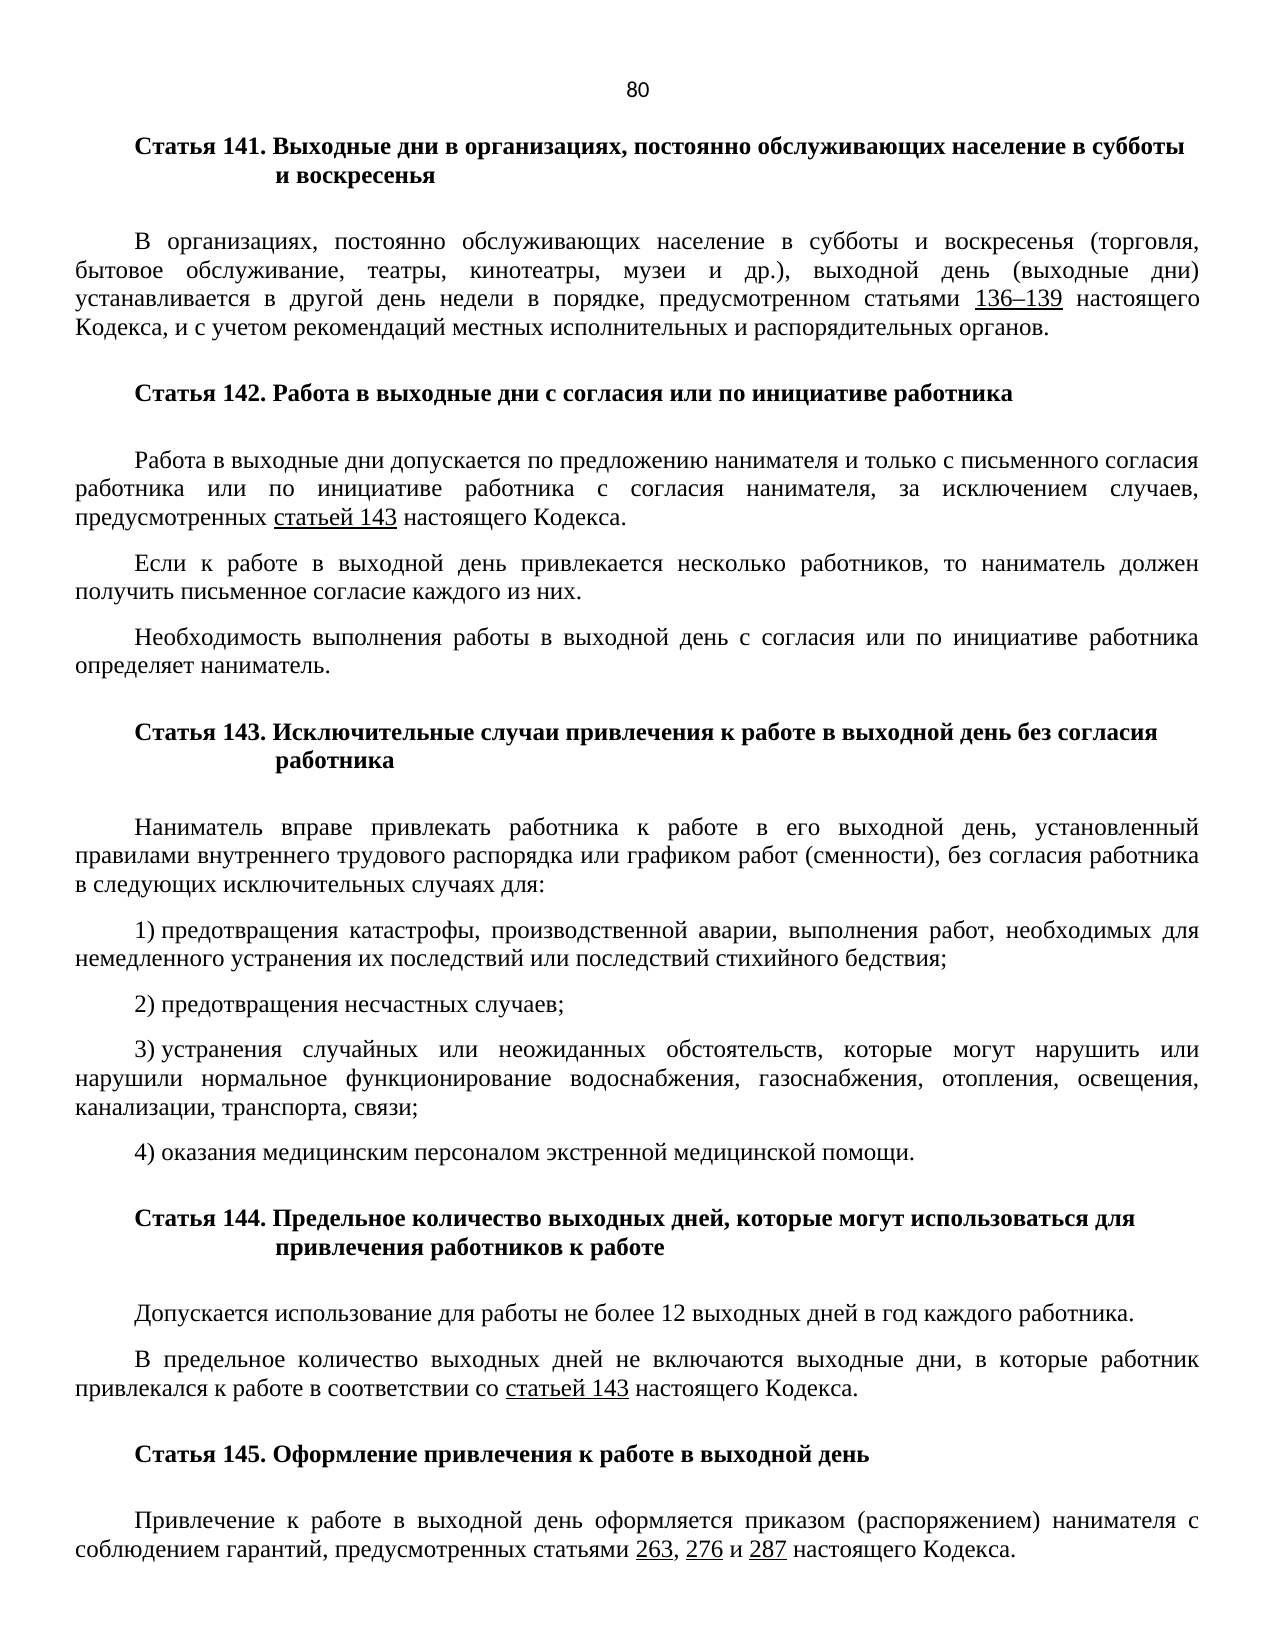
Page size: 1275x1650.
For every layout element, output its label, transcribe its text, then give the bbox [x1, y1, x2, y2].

text Статья 141. Выходные дни в организациях, постоянно обслуживающих население в субботы и воскресенья [134, 131, 1200, 188]
text 1) предотвращения катастрофы, производственной аварии, выполнения работ, необходимых для немедленного устранения их последствий или последствий стихийного бедствия; [75, 915, 1200, 972]
text Статья 143. Исключительные случаи привлечения к работе в выходной день без согласия работника [134, 717, 1200, 774]
text Допускается использование для работы не более 12 выходных дней в год каждого работника. [75, 1298, 1200, 1327]
text 3) устранения случайных или неожиданных обстоятельств, которые могут нарушить или нарушили нормальное функционирование водоснабжения, газоснабжения, отопления, освещения, канализации, транспорта, связи; [75, 1034, 1200, 1121]
text В предельное количество выходных дней не включаются выходные дни, в которые работник привлекался к работе в соответствии со статьей 143 настоящего Кодекса. [75, 1344, 1200, 1401]
text Работа в выходные дни допускается по предложению нанимателя и только с письменного согласия работника или по инициативе работника с согласия нанимателя, за исключением случаев, предусмотренных статьей 143 настоящего Кодекса. [75, 445, 1200, 531]
text 2) предотвращения несчастных случаев; [75, 989, 1200, 1018]
text Необходимость выполнения работы в выходной день с согласия или по инициативе работника определяет наниматель. [75, 622, 1200, 679]
text Статья 142. Работа в выходные дни с согласия или по инициативе работника [134, 378, 1200, 407]
text В организациях, постоянно обслуживающих население в субботы и воскресенья (торговля, бытовое обслуживание, театры, кинотеатры, музеи и др.), выходной день (выходные дни) устанавливается в другой день недели в порядке, предусмотренном статьями 136–139 настоящего Кодекса, и с учетом рекомендаций местных исполнительных и распорядительных органов. [75, 226, 1200, 341]
text Привлечение к работе в выходной день оформляется приказом (распоряжением) нанимателя с соблюдением гарантий, предусмотренных статьями 263, 276 и 287 настоящего Кодекса. [75, 1505, 1200, 1563]
text Если к работе в выходной день привлекается несколько работников, то наниматель должен получить письменное согласие каждого из них. [75, 548, 1200, 605]
text Статья 144. Предельное количество выходных дней, которые могут использоваться для привлечения работников к работе [134, 1203, 1200, 1261]
text Статья 145. Оформление привлечения к работе в выходной день [134, 1439, 1200, 1468]
text Наниматель вправе привлекать работника к работе в его выходной день, установленный правилами внутреннего трудового распорядка или графиком работ (сменности), без согласия работника в следующих исключительных случаях для: [75, 812, 1200, 898]
text 4) оказания медицинским персоналом экстренной медицинской помощи. [75, 1137, 1200, 1166]
